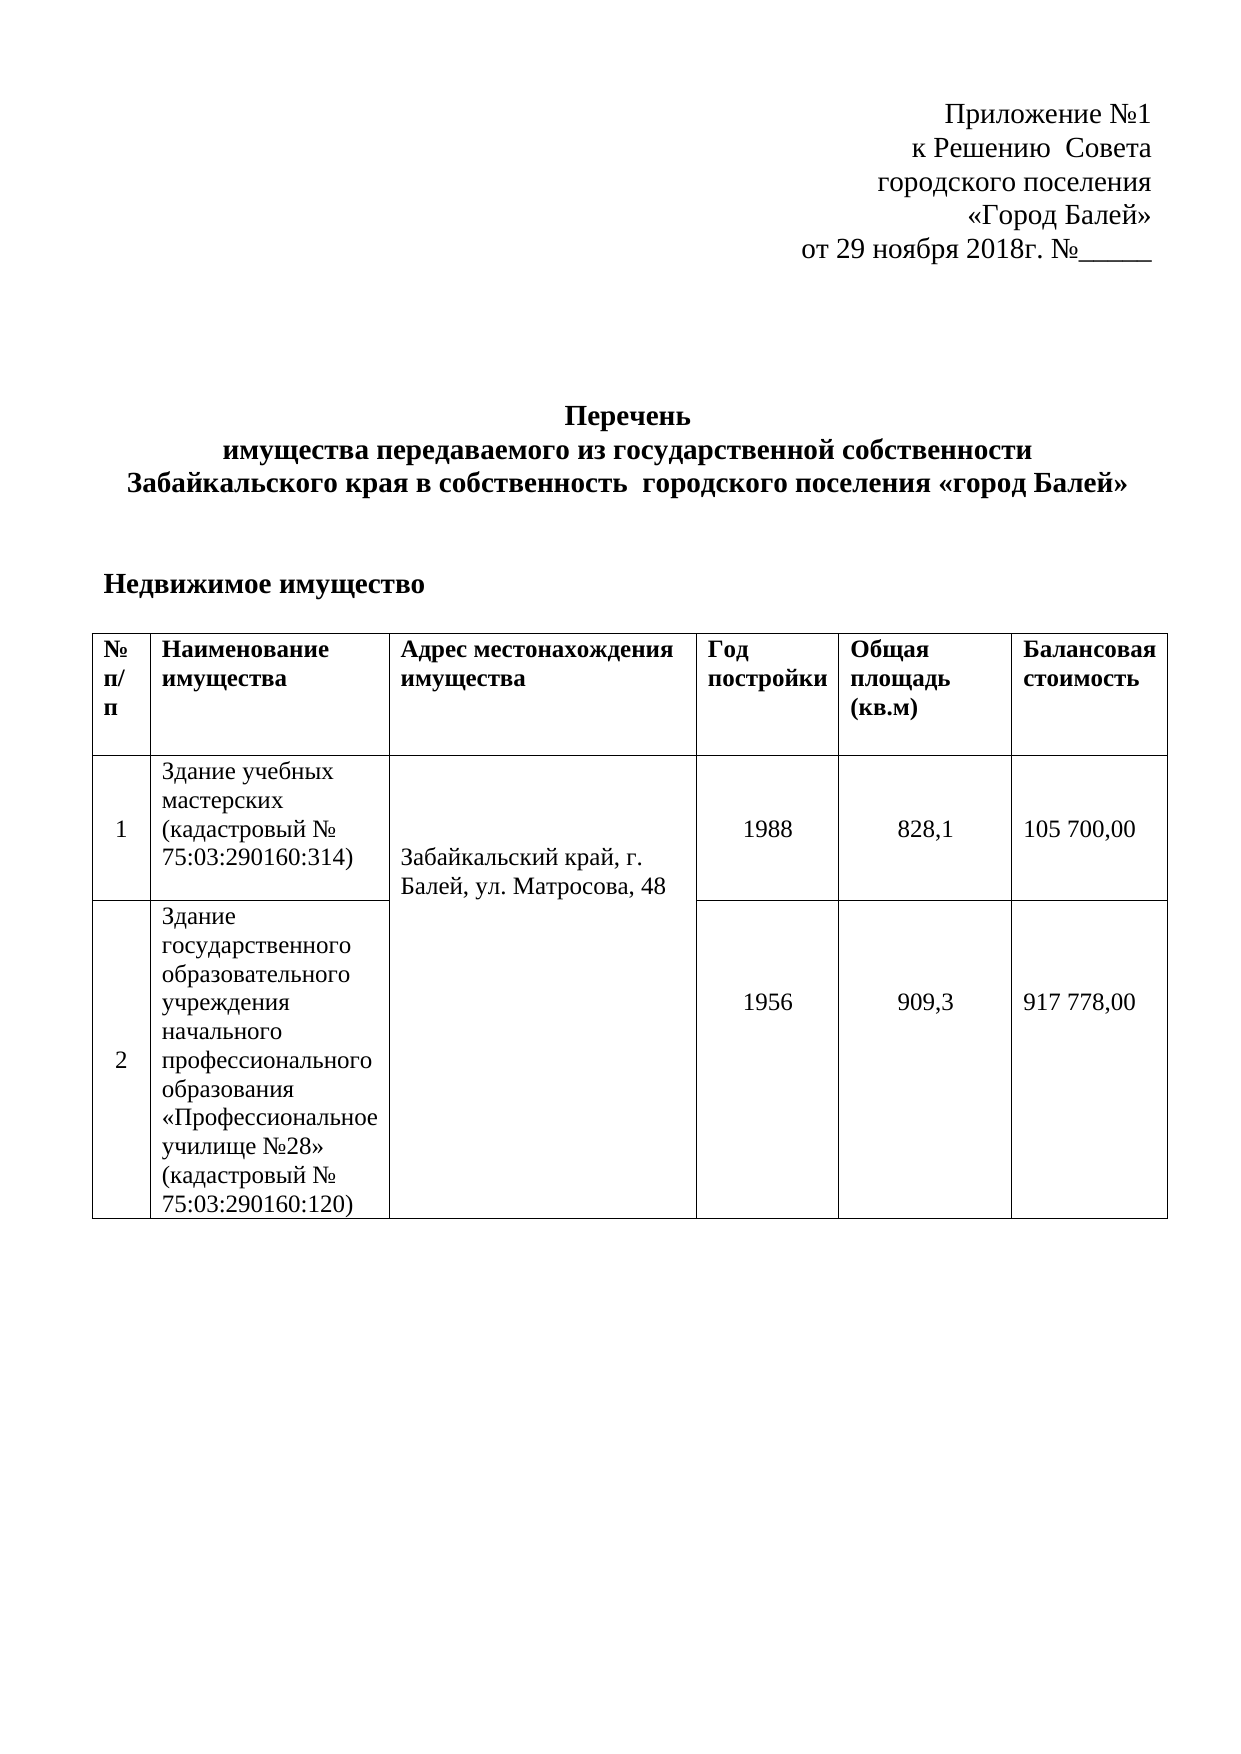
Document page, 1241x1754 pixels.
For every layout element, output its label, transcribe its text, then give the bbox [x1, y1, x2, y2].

text от 29 ноября 2018г. №_____ [103, 231, 1152, 264]
text Забайкальского края в собственность городского поселения «город Балей» [103, 466, 1152, 499]
table_cell Здание учебных мастерских (кадастровый № 75:03:290160:314) [151, 756, 389, 900]
table_cell 2 [93, 901, 150, 1217]
table_header Год постройки [697, 634, 838, 755]
text к Решению Совета [103, 130, 1152, 164]
table_cell 1 [93, 756, 150, 900]
table_header Общая площадь (кв.м) [839, 634, 1011, 755]
text Недвижимое имущество [103, 566, 1152, 600]
table_header № п/п [93, 634, 150, 755]
table_header Балансовая стоимость [1012, 634, 1167, 755]
table_header Наименование имущества [151, 634, 389, 755]
table_cell 105 700,00 [1012, 756, 1167, 900]
table_cell 828,1 [839, 756, 1011, 900]
table_header Адрес местонахождения имущества [390, 634, 696, 755]
table_cell 1956 [697, 901, 838, 1217]
text городского поселения [103, 164, 1152, 197]
text «Город Балей» [103, 197, 1152, 231]
table_cell Забайкальский край, г. Балей, ул. Матросова, 48 [390, 756, 696, 1217]
table_cell 1988 [697, 756, 838, 900]
table_cell Здание государственного образовательного учреждения начального профессионального образования «Профессиональное училище №28» (кадастровый № 75:03:290160:120) [151, 901, 389, 1217]
text Приложение №1 [103, 97, 1152, 130]
table_cell 909,3 [839, 901, 1011, 1217]
table_cell 917 778,00 [1012, 901, 1167, 1217]
text Перечень [103, 398, 1152, 432]
text имущества передаваемого из государственной собственности [103, 432, 1152, 466]
